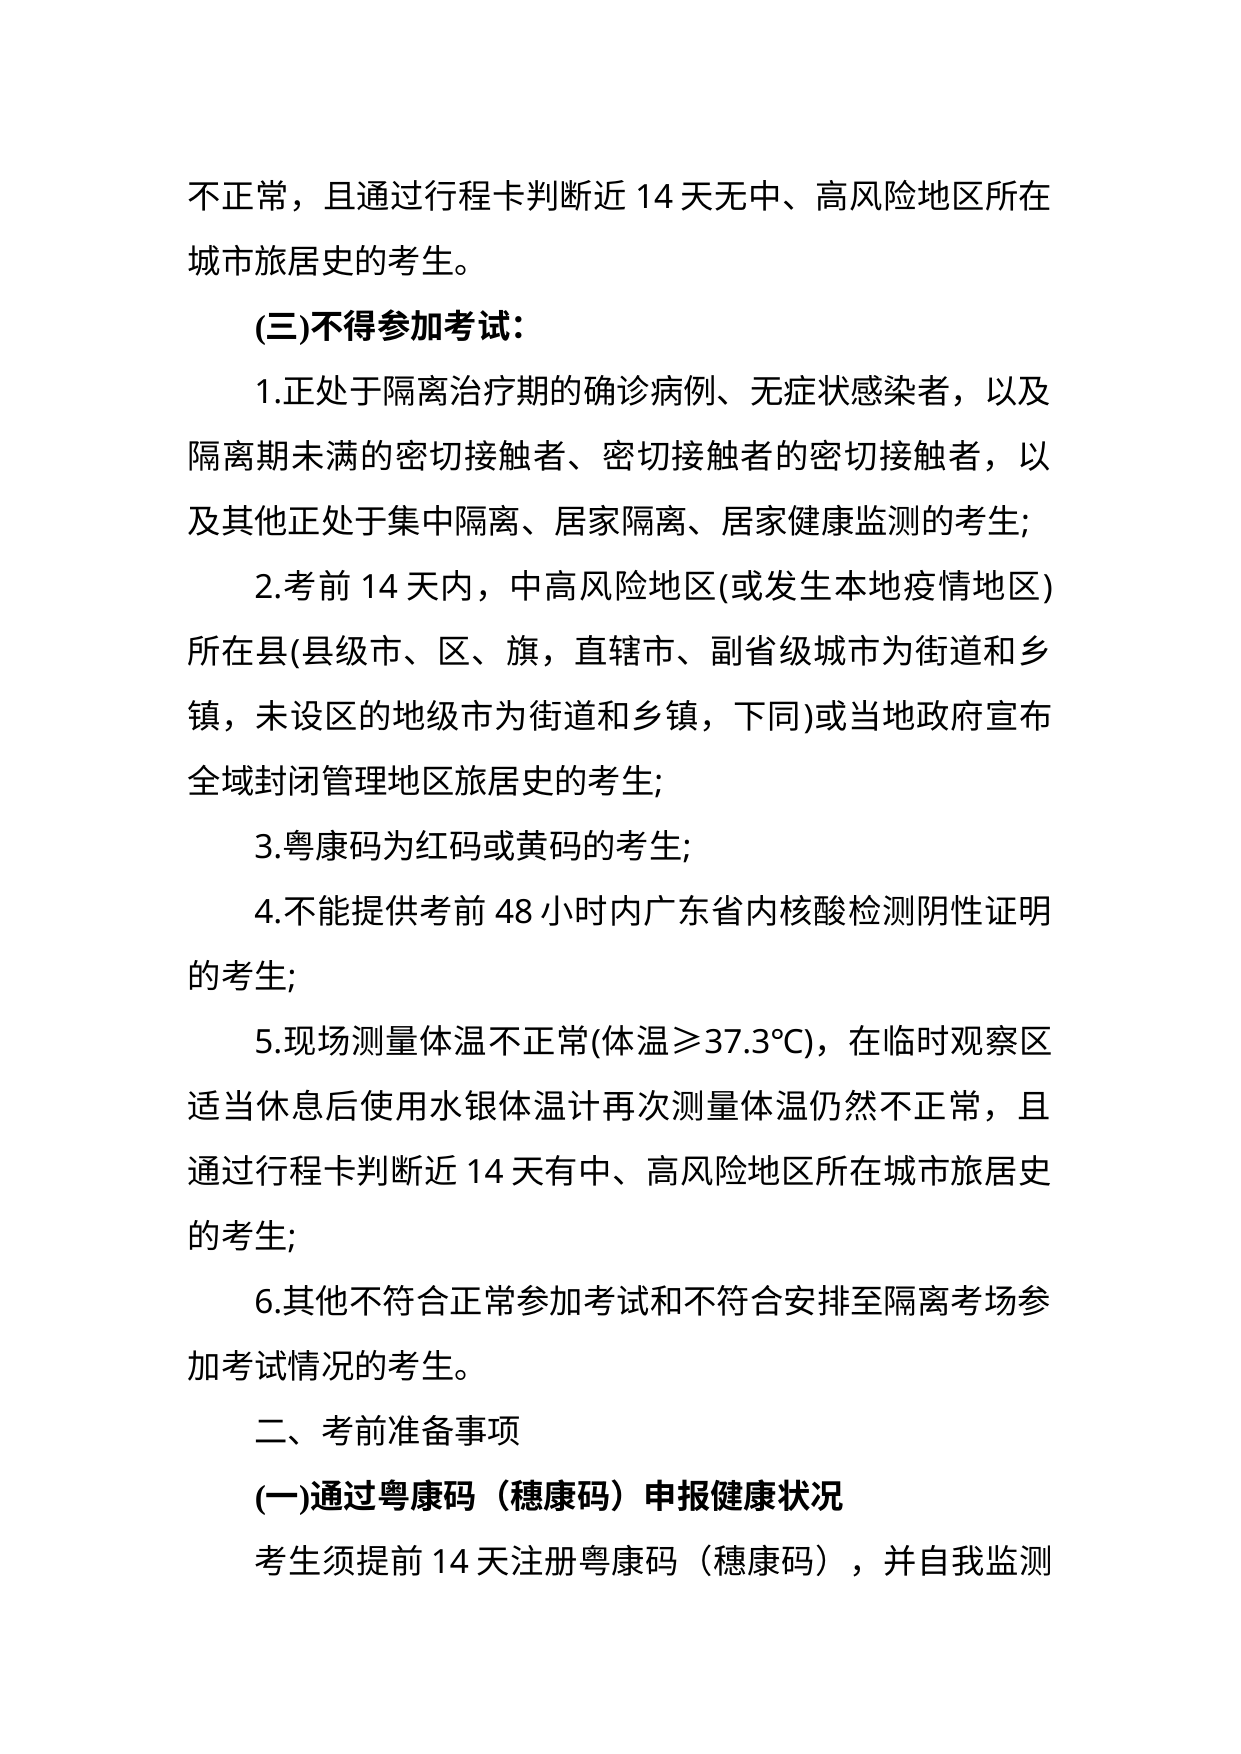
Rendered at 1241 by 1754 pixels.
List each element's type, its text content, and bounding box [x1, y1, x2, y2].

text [187, 162, 1053, 292]
text 2.考前14天内，中高风险地区(或发生本地疫情地区)所在县(县级市、区、旗，直辖市、副省级城市为街道和乡镇，未设区的地级市为街道和乡镇，下同)或当地政府宣布全域封闭管理地区旅居史的考生; [187, 552, 1053, 812]
text (三)不得参加考试： [187, 292, 1053, 357]
text 1.正处于隔离治疗期的确诊病例、无症状感染者，以及隔离期未满的密切接触者、密切接触者的密切接触者，以及其他正处于集中隔离、居家隔离、居家健康监测的考生; [187, 357, 1053, 552]
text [187, 1527, 1053, 1592]
text (一)通过粤康码（穗康码）申报健康状况 [187, 1462, 1053, 1527]
text 6.其他不符合正常参加考试和不符合安排至隔离考场参加考试情况的考生。 [187, 1267, 1053, 1397]
text 5.现场测量体温不正常(体温≥37.3℃)，在临时观察区适当休息后使用水银体温计再次测量体温仍然不正常，且通过行程卡判断近14天有中、高风险地区所在城市旅居史的考生; [187, 1007, 1053, 1267]
text 4.不能提供考前48小时内广东省内核酸检测阴性证明的考生; [187, 877, 1053, 1007]
text 二、考前准备事项 [187, 1397, 1053, 1462]
text 3.粤康码为红码或黄码的考生; [187, 812, 1053, 877]
